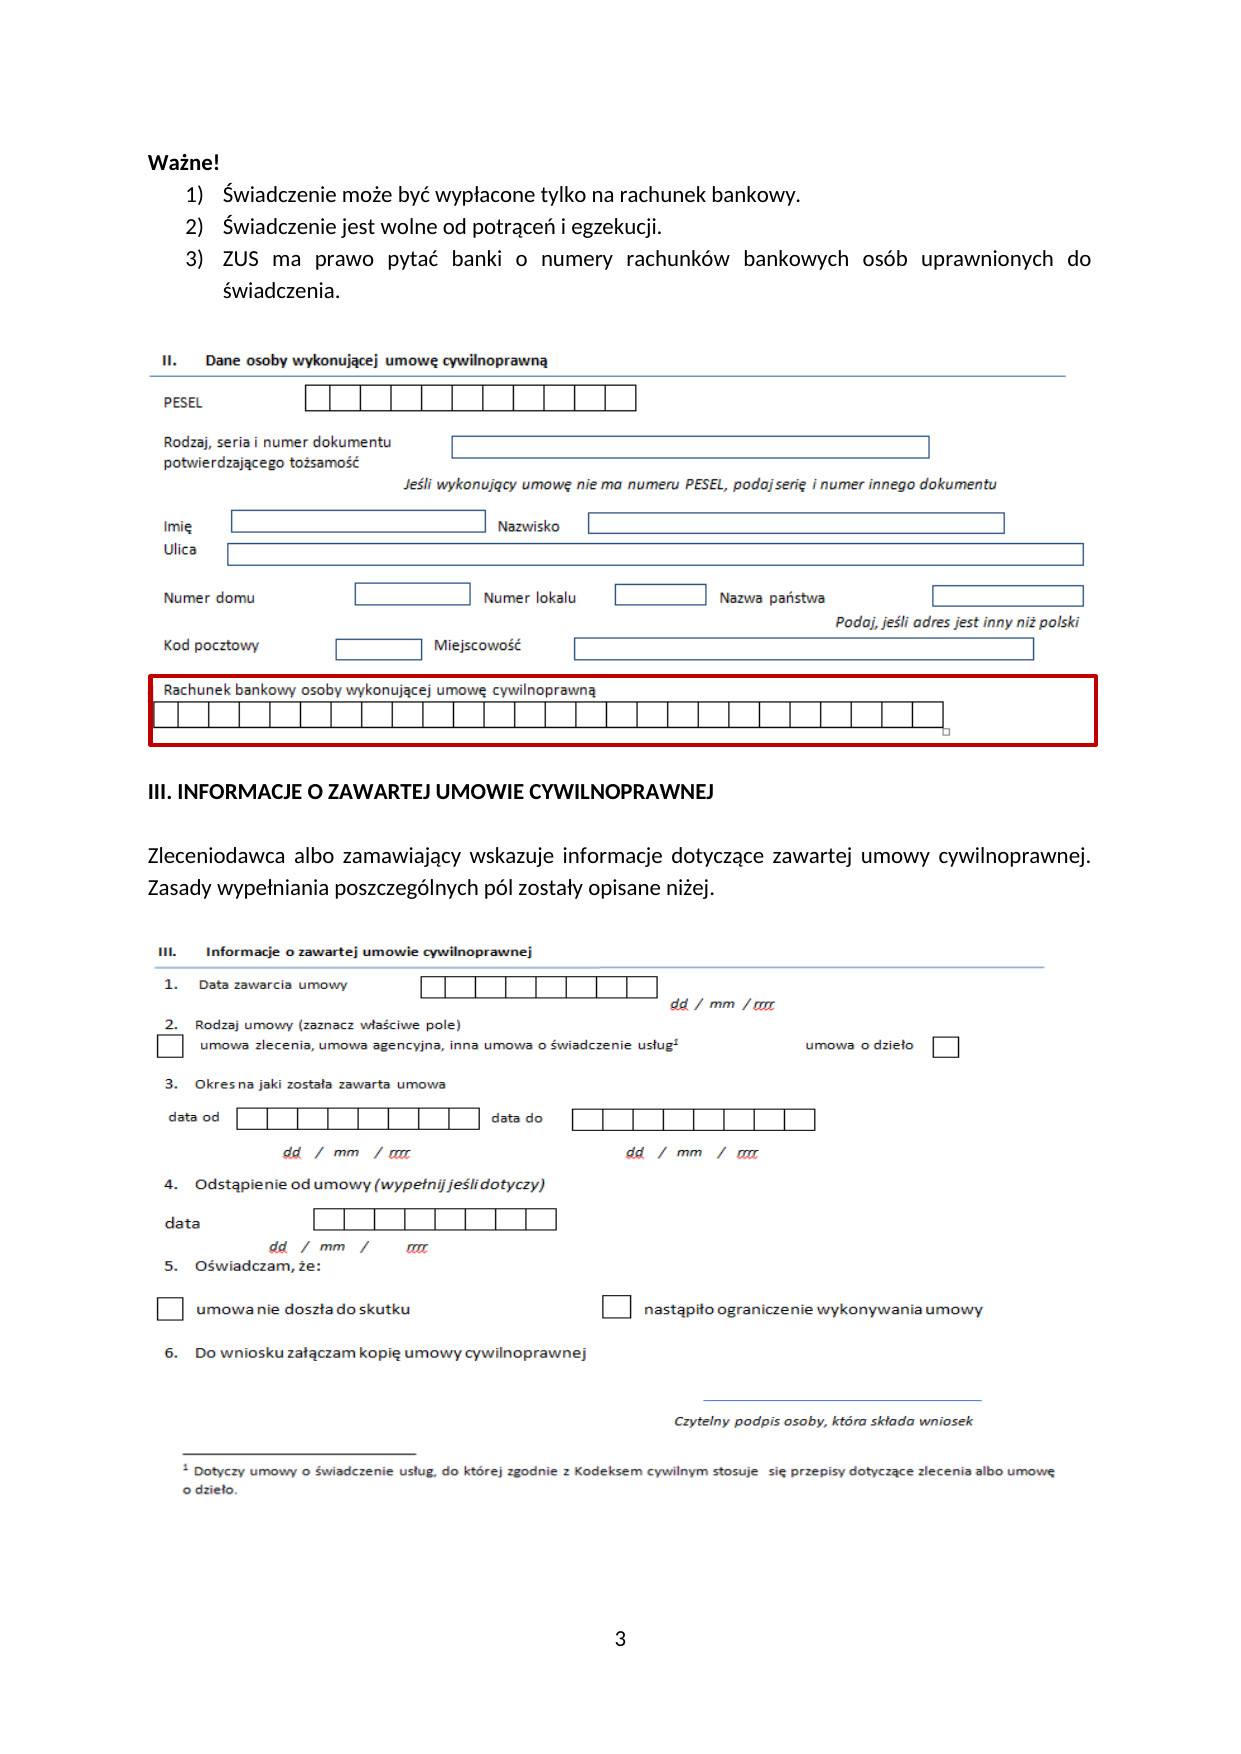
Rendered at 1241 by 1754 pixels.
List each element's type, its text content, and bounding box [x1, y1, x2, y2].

picture [153, 678, 1093, 741]
text Ważne! [148, 148, 1093, 176]
list Świadczenie jest wolne od potrąceń i egzekucji. [185, 212, 1093, 240]
list Świadczenie może być wypłacone tylko na rachunek bankowy. [185, 180, 1093, 208]
text III. INFORMACJE O ZAWARTEJ UMOWIE CYWILNOPRAWNEJ [148, 777, 1093, 805]
picture [147, 937, 1093, 1523]
picture [147, 340, 1093, 741]
list ZUS ma prawo pytać banki o numery rachunków bankowych osób uprawnionych do świadczenia. [185, 244, 1093, 304]
text Zleceniodawca albo zamawiający wskazuje informacje dotyczące zawartej umowy cywilnoprawnej. Zasady wypełniania poszczególnych pól zostały opisane niżej. [148, 841, 1093, 902]
